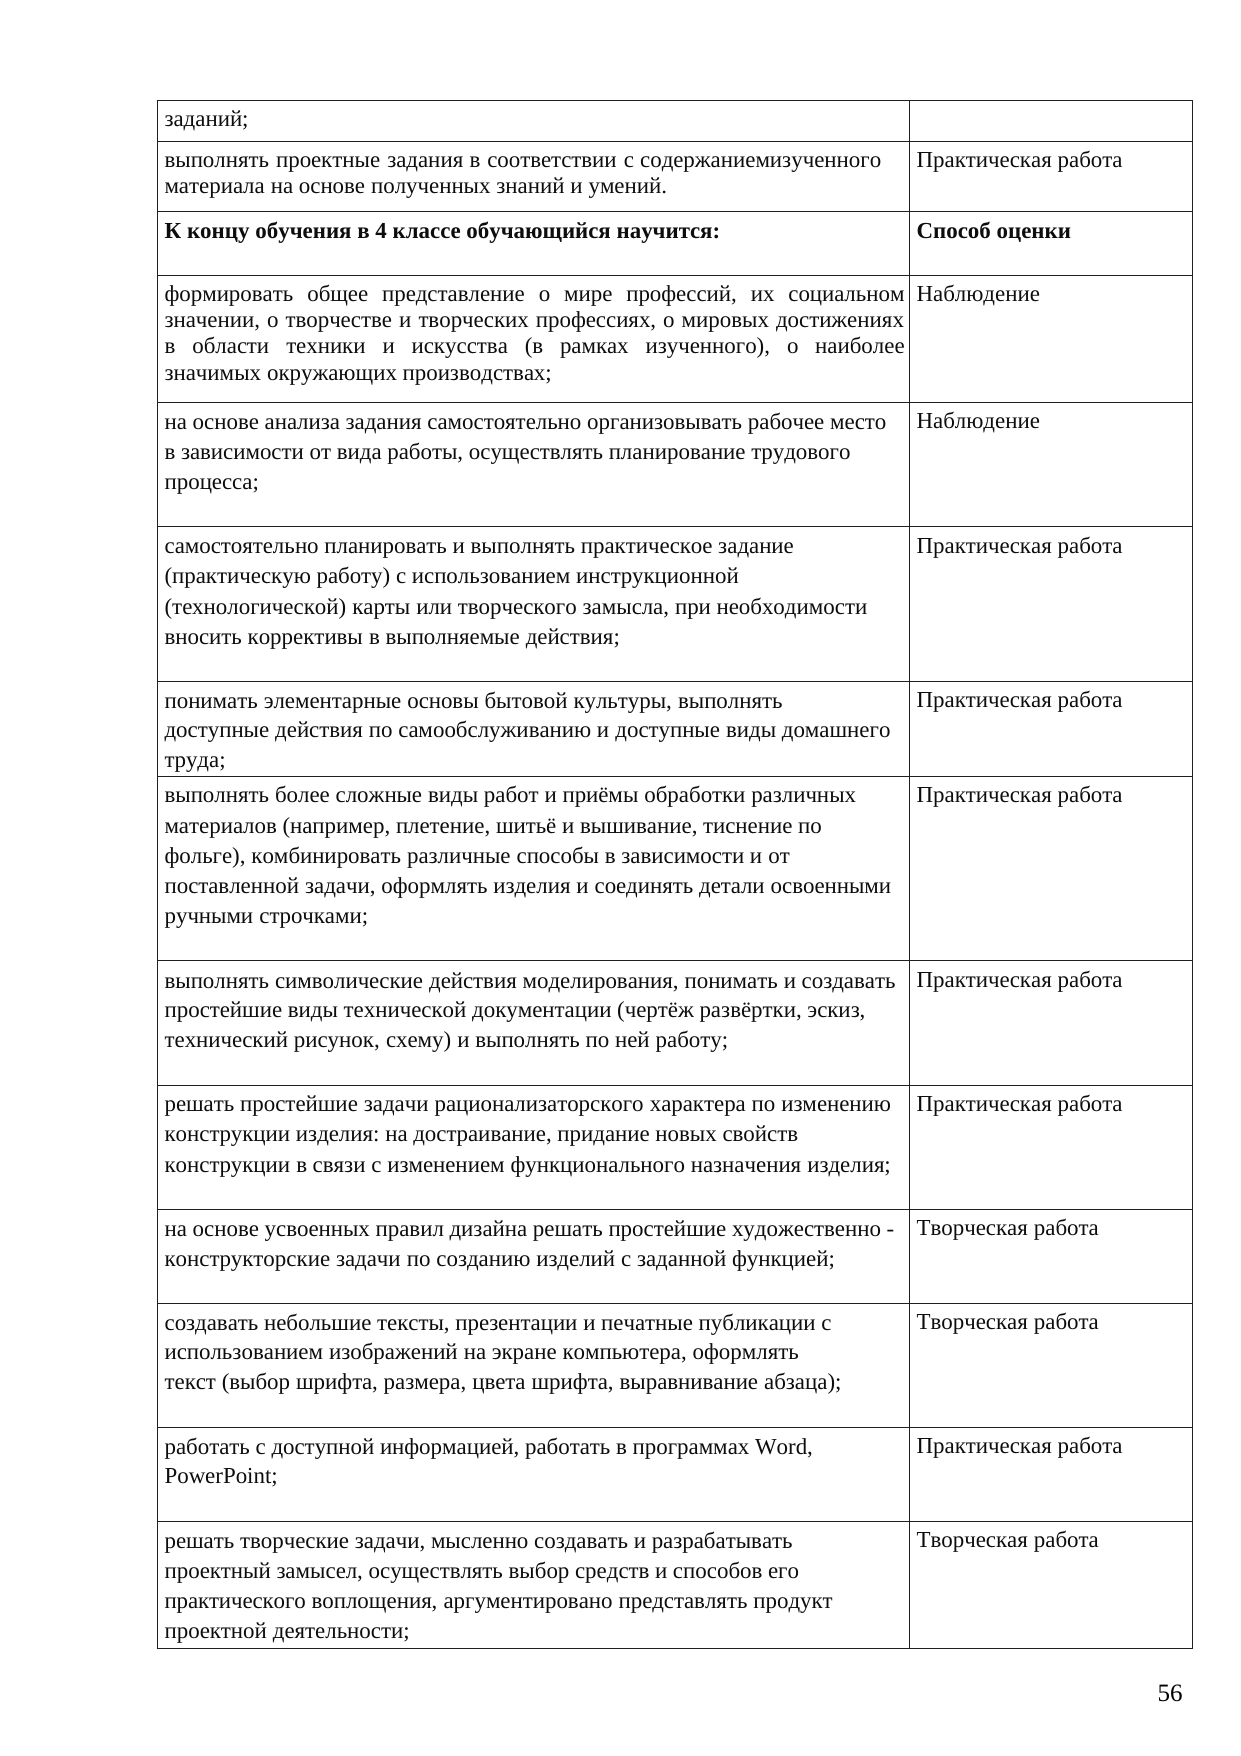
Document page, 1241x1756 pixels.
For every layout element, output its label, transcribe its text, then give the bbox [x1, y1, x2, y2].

table_cell работать с доступной информацией, работать в программах Word, PowerPoint; [158, 1428, 909, 1521]
table_cell Практическая работа [910, 777, 1192, 960]
table_cell Практическая работа [910, 527, 1192, 681]
table_cell Творческая работа [910, 1210, 1192, 1302]
table_cell К концу обучения в 4 классе обучающийся научится: [158, 212, 909, 275]
table_cell Наблюдение [910, 403, 1192, 526]
table_cell решать простейшие задачи рационализаторского характера по изменению конструкции изделия: на достраивание, придание новых свойств конструкции в связи с изменением функционального назначения изделия; [158, 1086, 909, 1208]
table_cell создавать небольшие тексты, презентации и печатные публикации с использованием изображений на экране компьютера, оформлять текст (выбор шрифта, размера, цвета шрифта, выравнивание абзаца); [158, 1304, 909, 1427]
table_cell на основе усвоенных правил дизайна решать простейшие художественно - конструкторские задачи по созданию изделий с заданной функцией; [158, 1210, 909, 1302]
table_cell выполнять символические действия моделирования, понимать и создавать простейшие виды технической документации (чертёж развёртки, эскиз, технический рисунок, схему) и выполнять по ней работу; [158, 961, 909, 1084]
table_cell Практическая работа [910, 1086, 1192, 1208]
table_cell Практическая работа [910, 682, 1192, 776]
table_header [910, 101, 1192, 141]
table_cell Практическая работа [910, 961, 1192, 1084]
table_cell понимать элементарные основы бытовой культуры, выполнять доступные действия по самообслуживанию и доступные виды домашнего труда; [158, 682, 909, 776]
table_cell Творческая работа [910, 1304, 1192, 1427]
table_cell решать творческие задачи, мысленно создавать и разрабатывать проектный замысел, осуществлять выбор средств и способов его практического воплощения, аргументировано представлять продукт проектной деятельности; [158, 1522, 909, 1648]
table_cell на основе анализа задания самостоятельно организовывать рабочее место в зависимости от вида работы, осуществлять планирование трудового процесса; [158, 403, 909, 526]
table_cell Наблюдение [910, 276, 1192, 402]
table_cell формировать общее представление о мире профессий, их социальном значении, о творчестве и творческих профессиях, о мировых достижениях в области техники и искусства (в рамках изученного), о наиболее значимых окружающих производствах; [158, 276, 909, 402]
table_cell Практическая работа [910, 1428, 1192, 1521]
table_cell Способ оценки [910, 212, 1192, 275]
table_cell самостоятельно планировать и выполнять практическое задание (практическую работу) с использованием инструкционной (технологической) карты или творческого замысла, при необходимости вносить коррективы в выполняемые действия; [158, 527, 909, 681]
table_cell выполнять проектные задания в соответствии с содержаниемизученного материала на основе полученных знаний и умений. [158, 142, 909, 211]
table_cell выполнять более сложные виды работ и приёмы обработки различных материалов (например, плетение, шитьё и вышивание, тиснение по фольге), комбинировать различные способы в зависимости и от поставленной задачи, оформлять изделия и соединять детали освоенными ручными строчками; [158, 777, 909, 960]
table_cell Практическая работа [910, 142, 1192, 211]
table_header заданий; [158, 101, 909, 141]
table_cell Творческая работа [910, 1522, 1192, 1648]
